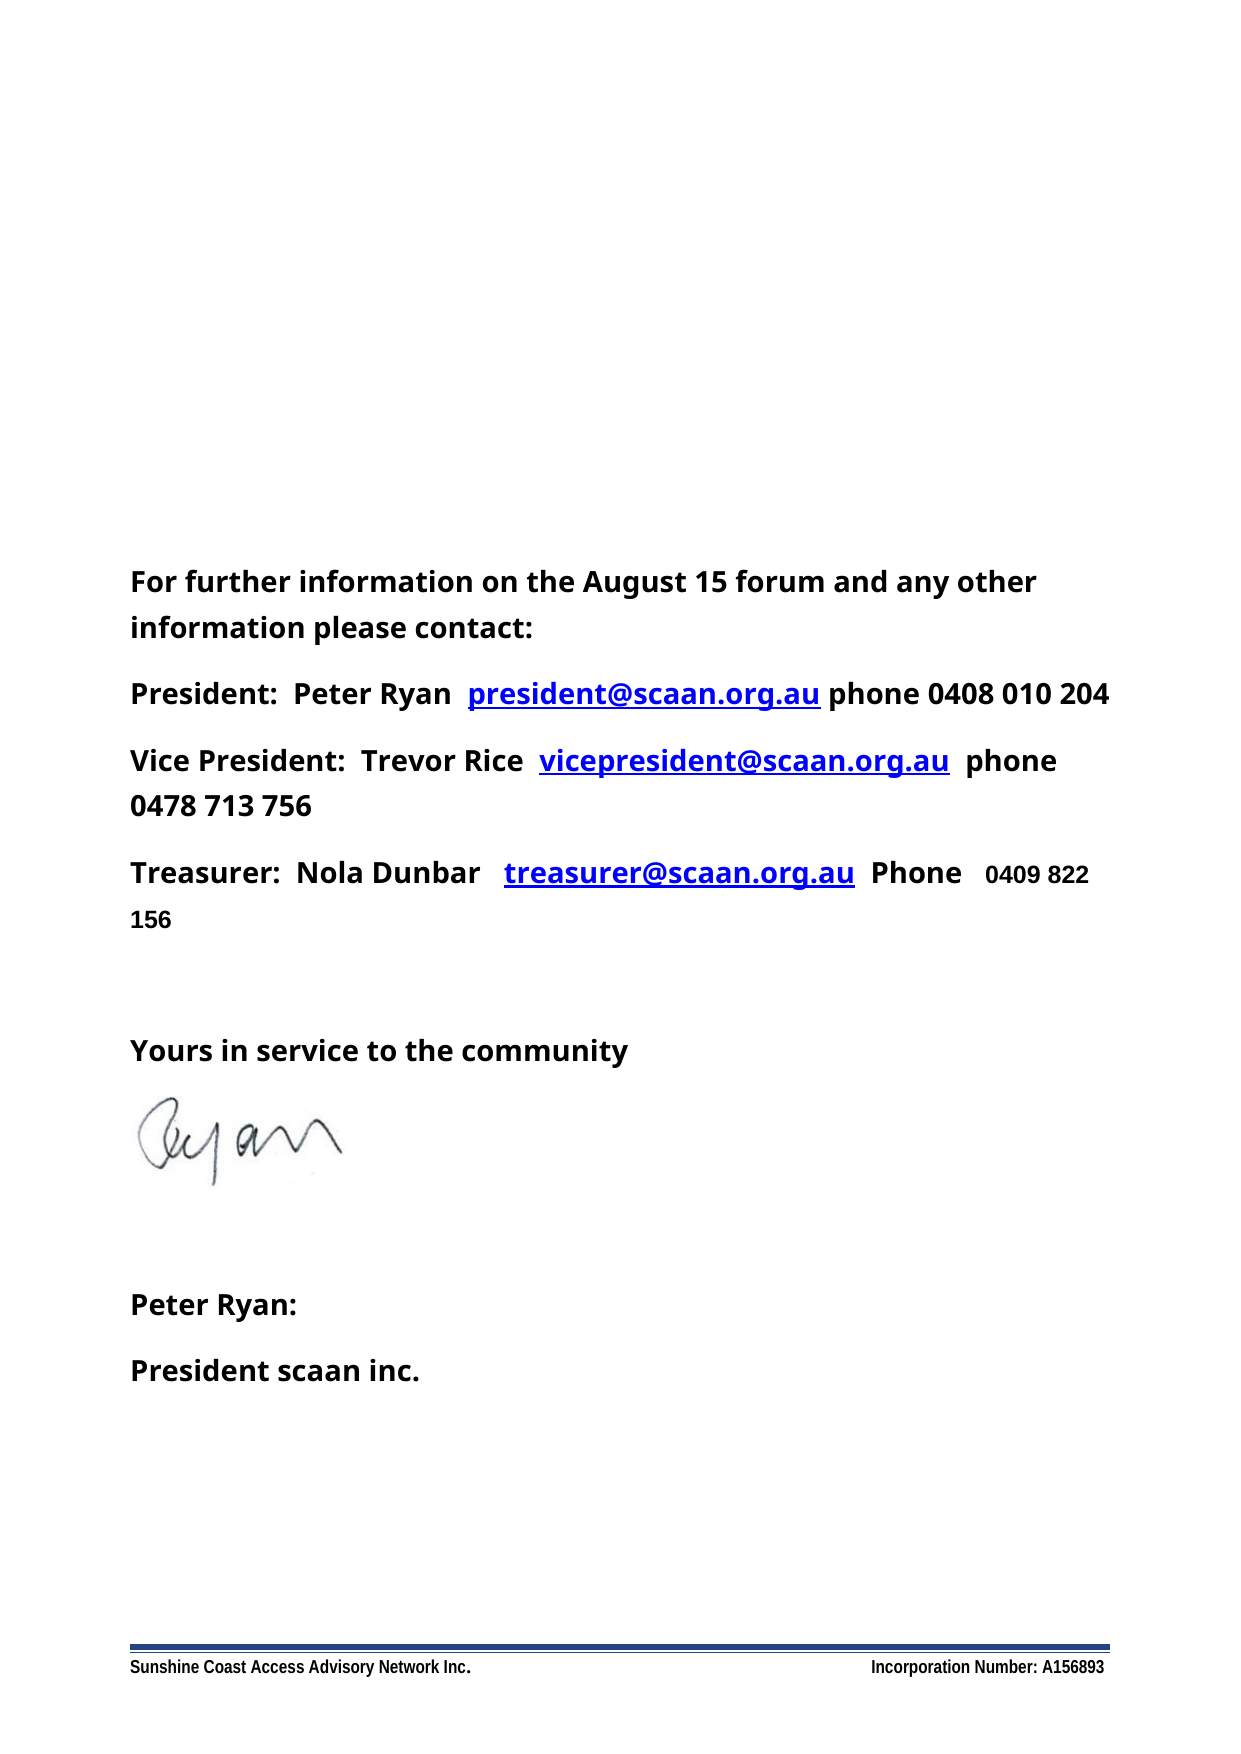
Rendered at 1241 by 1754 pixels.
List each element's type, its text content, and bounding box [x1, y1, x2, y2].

text Peter Ryan: [130, 1284, 1110, 1323]
text Treasurer: Nola Dunbar treasurer@scaan.org.au Phone 0409 822 156 [130, 852, 1110, 937]
text President: Peter Ryan president@scaan.org.au phone 0408 010 204 [130, 673, 1110, 713]
picture [129, 1096, 359, 1191]
text Vice President: Trevor Rice vicepresident@scaan.org.au phone 0478 713 756 [130, 740, 1110, 825]
text Yours in service to the community [130, 1030, 1110, 1070]
text For further information on the August 15 forum and any other information please contact: [130, 561, 1110, 647]
text President scaan inc. [130, 1350, 1110, 1390]
